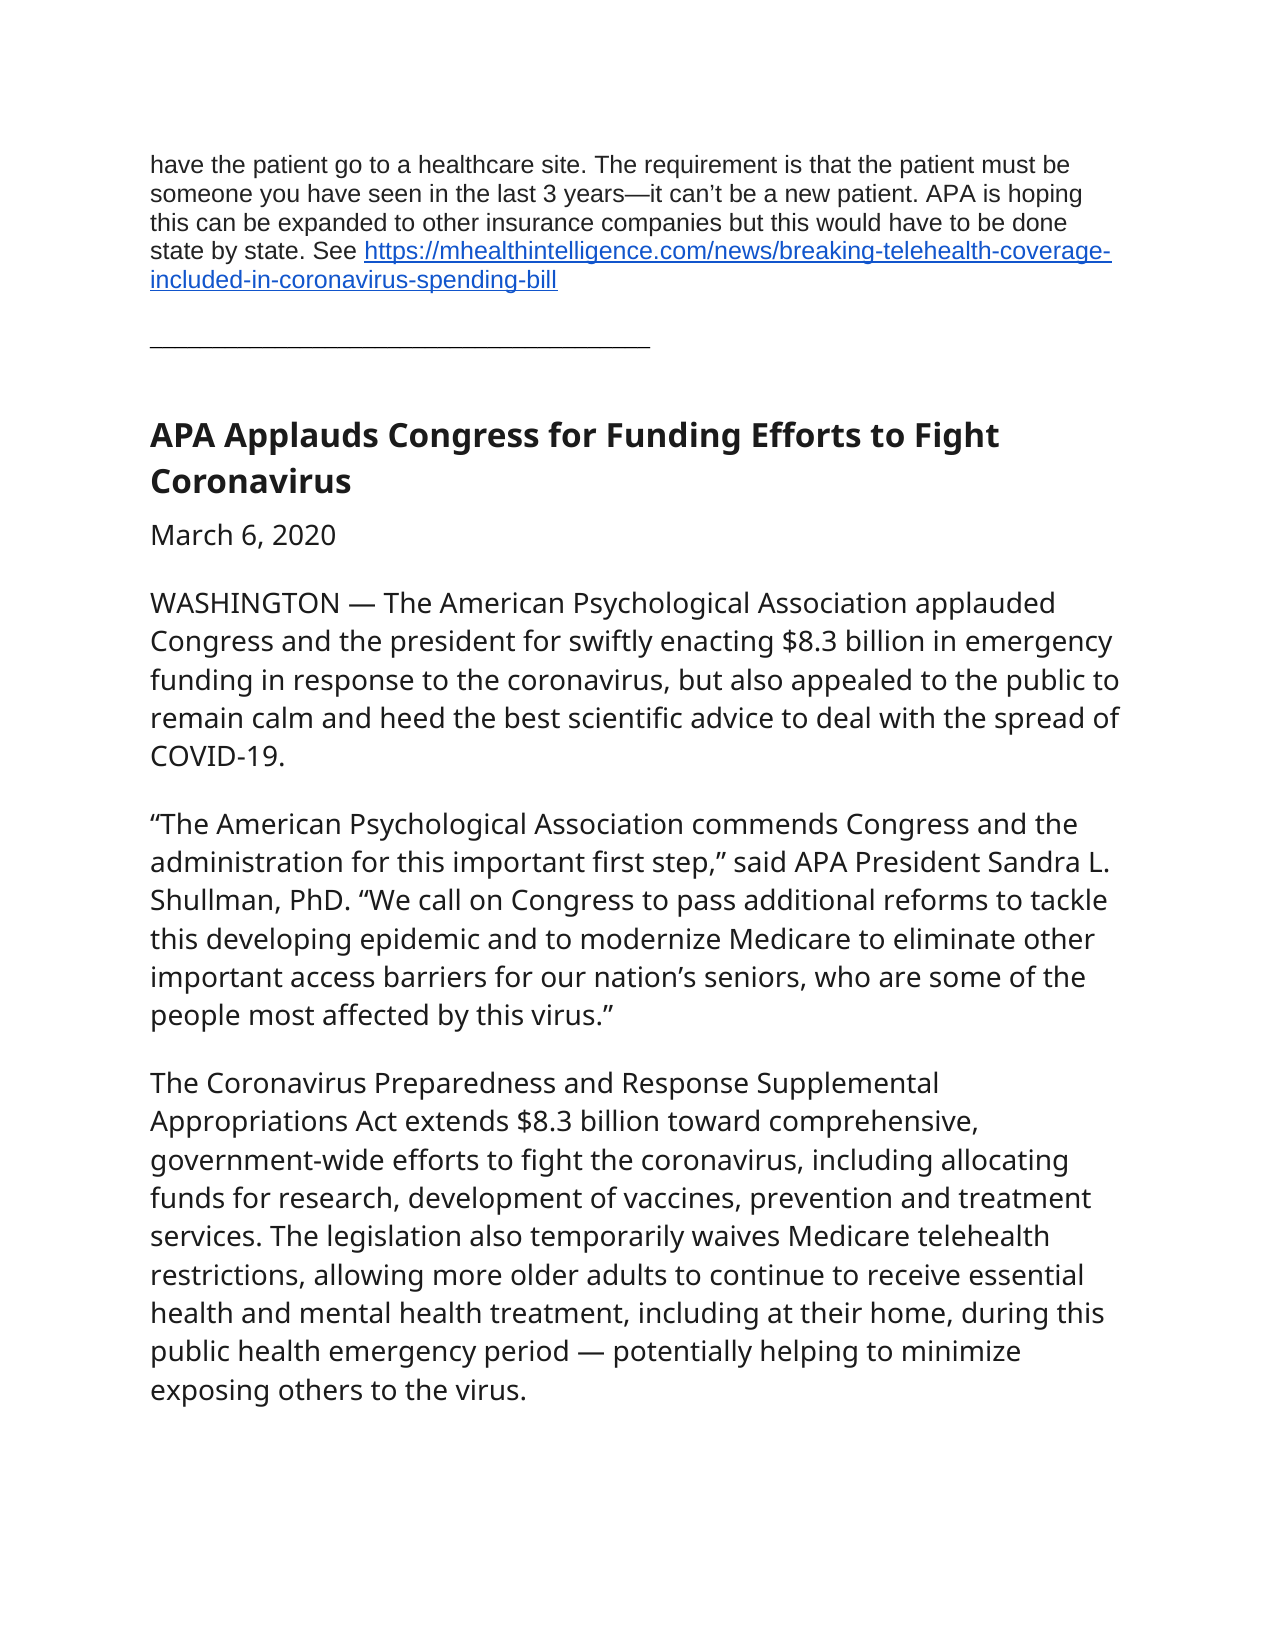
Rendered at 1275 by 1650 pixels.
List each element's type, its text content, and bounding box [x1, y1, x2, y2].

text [150, 150, 1125, 294]
subtitle APA Applauds Congress for Funding Efforts to Fight Coronavirus [150, 412, 1125, 503]
text “The American Psychological Association commends Congress and the administration for this important first step,” said APA President Sandra L. Shullman, PhD. “We call on Congress to pass additional reforms to tackle this developing epidemic and to modernize Medicare to eliminate other important access barriers for our nation’s seniors, who are some of the people most affected by this virus.” [150, 804, 1125, 1034]
text ________________________________________ [150, 322, 1125, 351]
text The Coronavirus Preparedness and Response Supplemental Appropriations Act extends $8.3 billion toward comprehensive, government-wide efforts to fight the coronavirus, including allocating funds for research, development of vaccines, prevention and treatment services. The legislation also temporarily waives Medicare telehealth restrictions, allowing more older adults to continue to receive essential health and mental health treatment, including at their home, during this public health emergency period — potentially helping to minimize exposing others to the virus. [150, 1063, 1125, 1408]
text WASHINGTON — The American Psychological Association applauded Congress and the president for swiftly enacting $8.3 billion in emergency funding in response to the coronavirus, but also appealed to the public to remain calm and heed the best scientific advice to deal with the spread of COVID-19. [150, 583, 1125, 775]
text March 6, 2020 [150, 516, 1125, 554]
